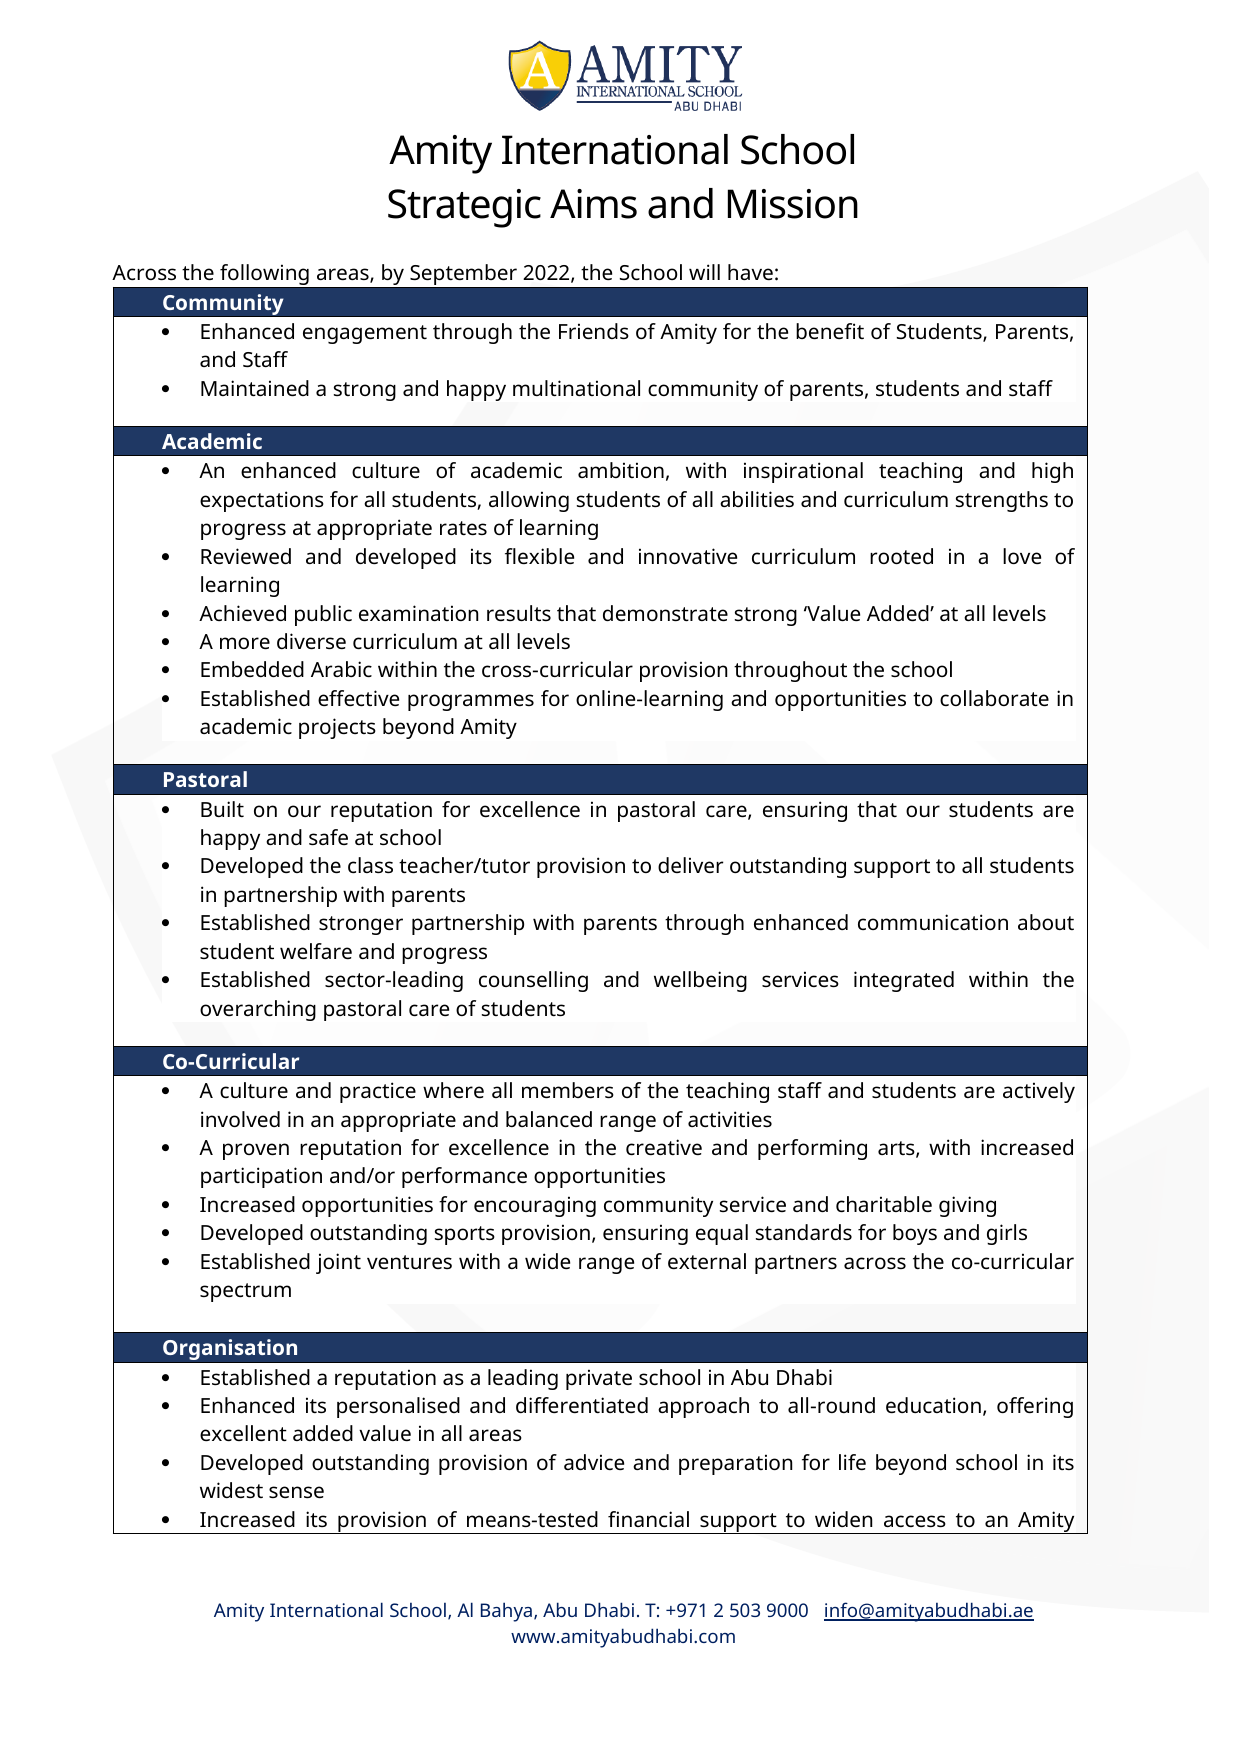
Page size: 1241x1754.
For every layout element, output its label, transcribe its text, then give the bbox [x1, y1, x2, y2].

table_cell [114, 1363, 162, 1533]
picture [0, 150, 1209, 1623]
table_cell Organisation [114, 1333, 1087, 1362]
table_cell Enhanced engagement through the Friends of Amity for the benefit of Students, Parents, and Staff Maintained a strong and happy multinational community of parents, students and staff [114, 317, 1087, 426]
table_cell An enhanced culture of academic ambition, with inspirational teaching and high expectations for all students, allowing students of all abilities and curriculum strengths to progress at appropriate rates of learning Reviewed and developed its flexible and innovative curriculum rooted in a love of learning Achieved public examination results that demonstrate strong ‘Value Added’ at all levels A more diverse curriculum at all levels Embedded Arabic within the cross-curricular provision throughout the school Established effective programmes for online-learning and opportunities to collaborate in academic projects beyond Amity [114, 456, 1087, 764]
table_cell Academic [114, 427, 1087, 455]
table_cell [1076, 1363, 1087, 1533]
text Across the following areas, by September 2022, the School will have: [112, 258, 1135, 287]
table_cell A culture and practice where all members of the teaching staff and students are actively involved in an appropriate and balanced range of activities A proven reputation for excellence in the creative and performing arts, with increased participation and/or performance opportunities Increased opportunities for encouraging community service and charitable giving Developed outstanding sports provision, ensuring equal standards for boys and girls Established joint ventures with a wide range of external partners across the co-curricular spectrum [114, 1076, 1087, 1332]
title Amity International School [112, 122, 1135, 176]
table_header Community [114, 288, 1087, 316]
table_cell Co-Curricular [114, 1047, 1087, 1075]
table_cell Built on our reputation for excellence in pastoral care, ensuring that our students are happy and safe at school Developed the class teacher/tutor provision to deliver outstanding support to all students in partnership with parents Established stronger partnership with parents through enhanced communication about student welfare and progress Established sector-leading counselling and wellbeing services integrated within the overarching pastoral care of students [114, 795, 1087, 1046]
title Strategic Aims and Mission [112, 176, 1135, 230]
table_cell Pastoral [114, 765, 1087, 794]
